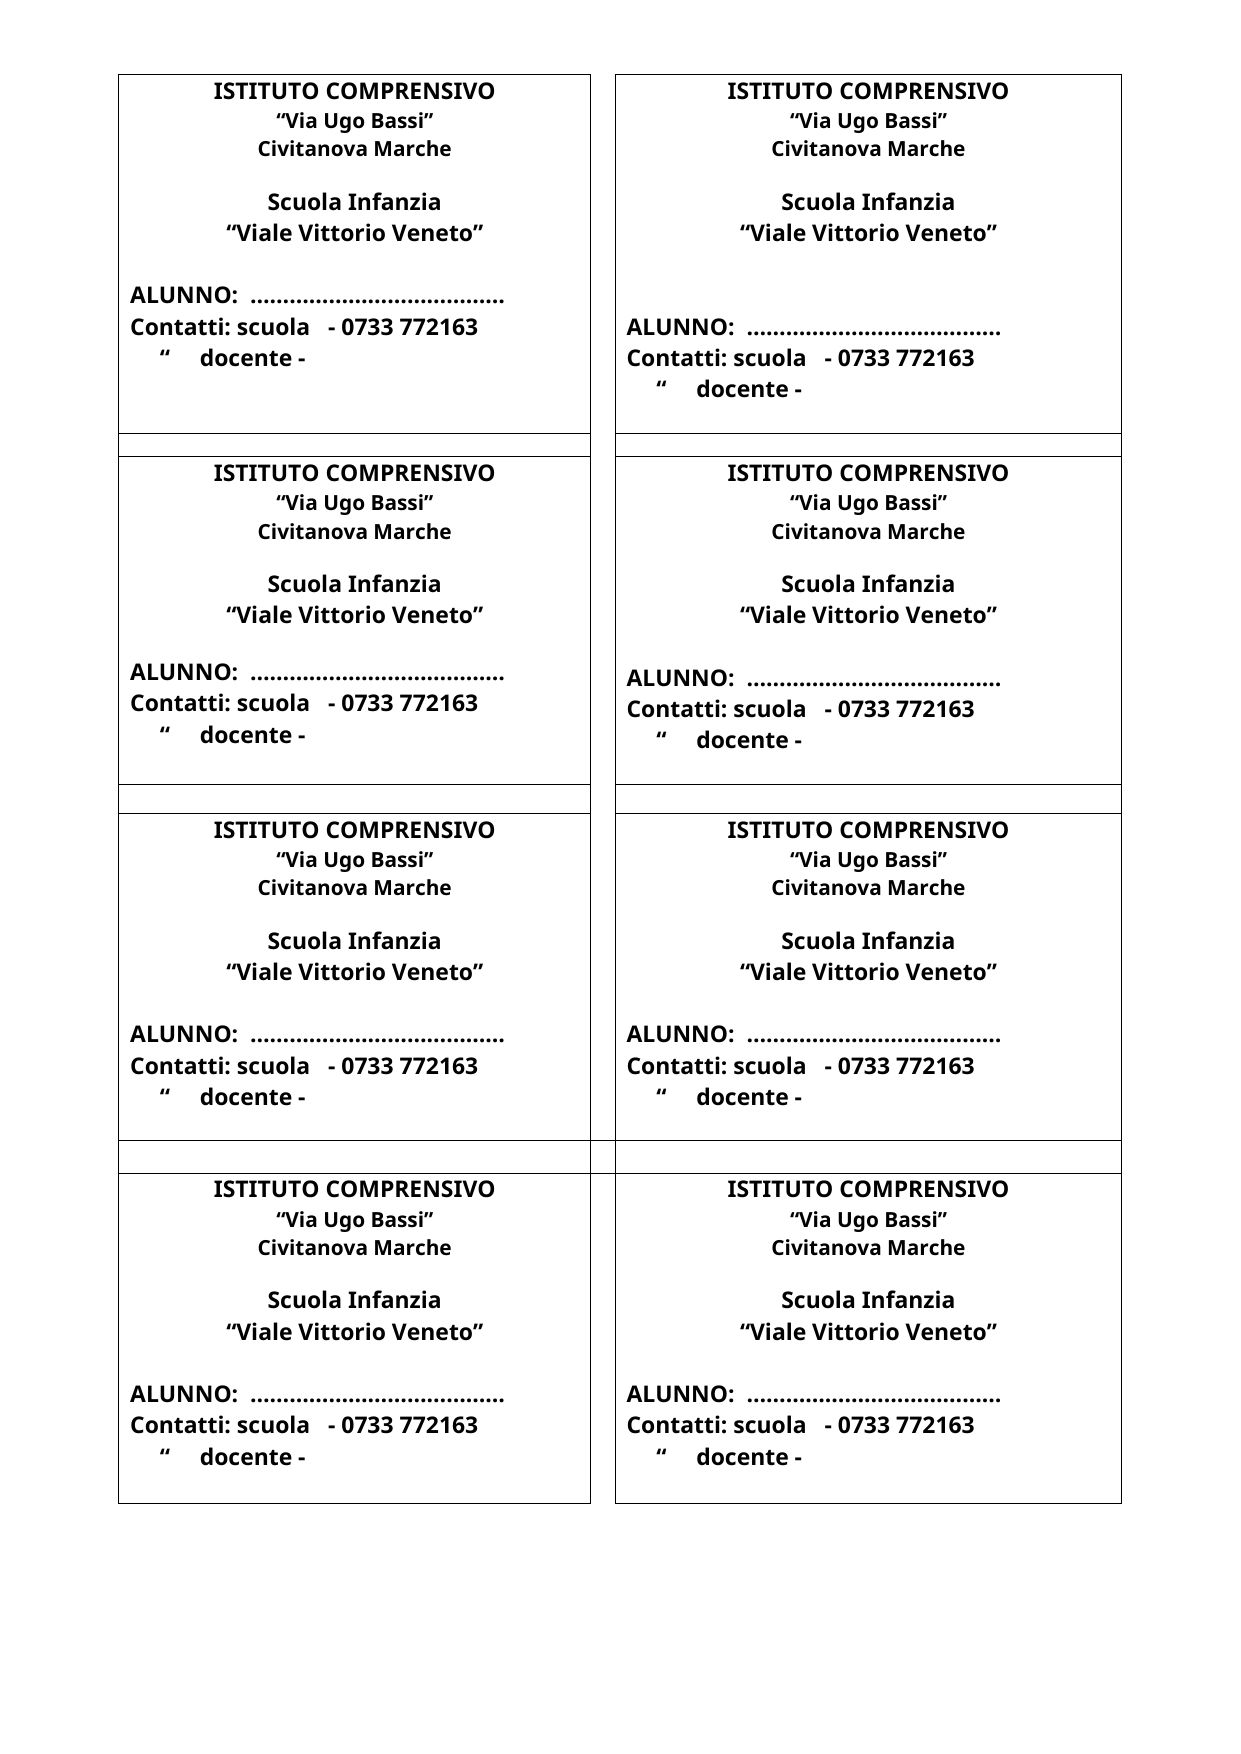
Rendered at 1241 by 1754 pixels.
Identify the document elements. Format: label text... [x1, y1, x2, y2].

table_cell [591, 1174, 615, 1503]
table_cell [616, 785, 1121, 813]
table_cell [591, 1141, 615, 1172]
table_cell [616, 1141, 1121, 1172]
table_cell ISTITUTO COMPRENSIVO “Via Ugo Bassi” Civitanova Marche Scuola Infanzia “Viale Vittorio Veneto” ALUNNO: ………………………………… Contatti: scuola - 0733 772163 “ docente - [616, 457, 1121, 784]
table_cell ISTITUTO COMPRENSIVO “Via Ugo Bassi” Civitanova Marche Scuola Infanzia “Viale Vittorio Veneto” ALUNNO: ………………………………… Contatti: scuola - 0733 772163 “ docente - [119, 1174, 590, 1503]
table_cell ISTITUTO COMPRENSIVO “Via Ugo Bassi” Civitanova Marche Scuola Infanzia “Viale Vittorio Veneto” ALUNNO: ………………………………… Contatti: scuola - 0733 772163 “ docente - [616, 814, 1121, 1140]
table_header [591, 74, 615, 1140]
table_cell ISTITUTO COMPRENSIVO “Via Ugo Bassi” Civitanova Marche Scuola Infanzia “Viale Vittorio Veneto” ALUNNO: ………………………………… Contatti: scuola - 0733 772163 “ docente - [119, 814, 590, 1140]
table_header ISTITUTO COMPRENSIVO “Via Ugo Bassi” Civitanova Marche Scuola Infanzia “Viale Vittorio Veneto” ALUNNO: ………………………………… Contatti: scuola - 0733 772163 “ docente - [119, 75, 590, 432]
table_cell ISTITUTO COMPRENSIVO “Via Ugo Bassi” Civitanova Marche Scuola Infanzia “Viale Vittorio Veneto” ALUNNO: ………………………………… Contatti: scuola - 0733 772163 “ docente - [119, 457, 590, 784]
table_cell ISTITUTO COMPRENSIVO “Via Ugo Bassi” Civitanova Marche Scuola Infanzia “Viale Vittorio Veneto” ALUNNO: ………………………………… Contatti: scuola - 0733 772163 “ docente - [616, 1174, 1121, 1503]
table_cell [119, 1141, 590, 1172]
table_cell [616, 434, 1121, 456]
table_header ISTITUTO COMPRENSIVO “Via Ugo Bassi” Civitanova Marche Scuola Infanzia “Viale Vittorio Veneto” ALUNNO: ………………………………… Contatti: scuola - 0733 772163 “ docente - [616, 75, 1121, 432]
table_cell [119, 785, 590, 813]
table_cell [119, 434, 590, 456]
